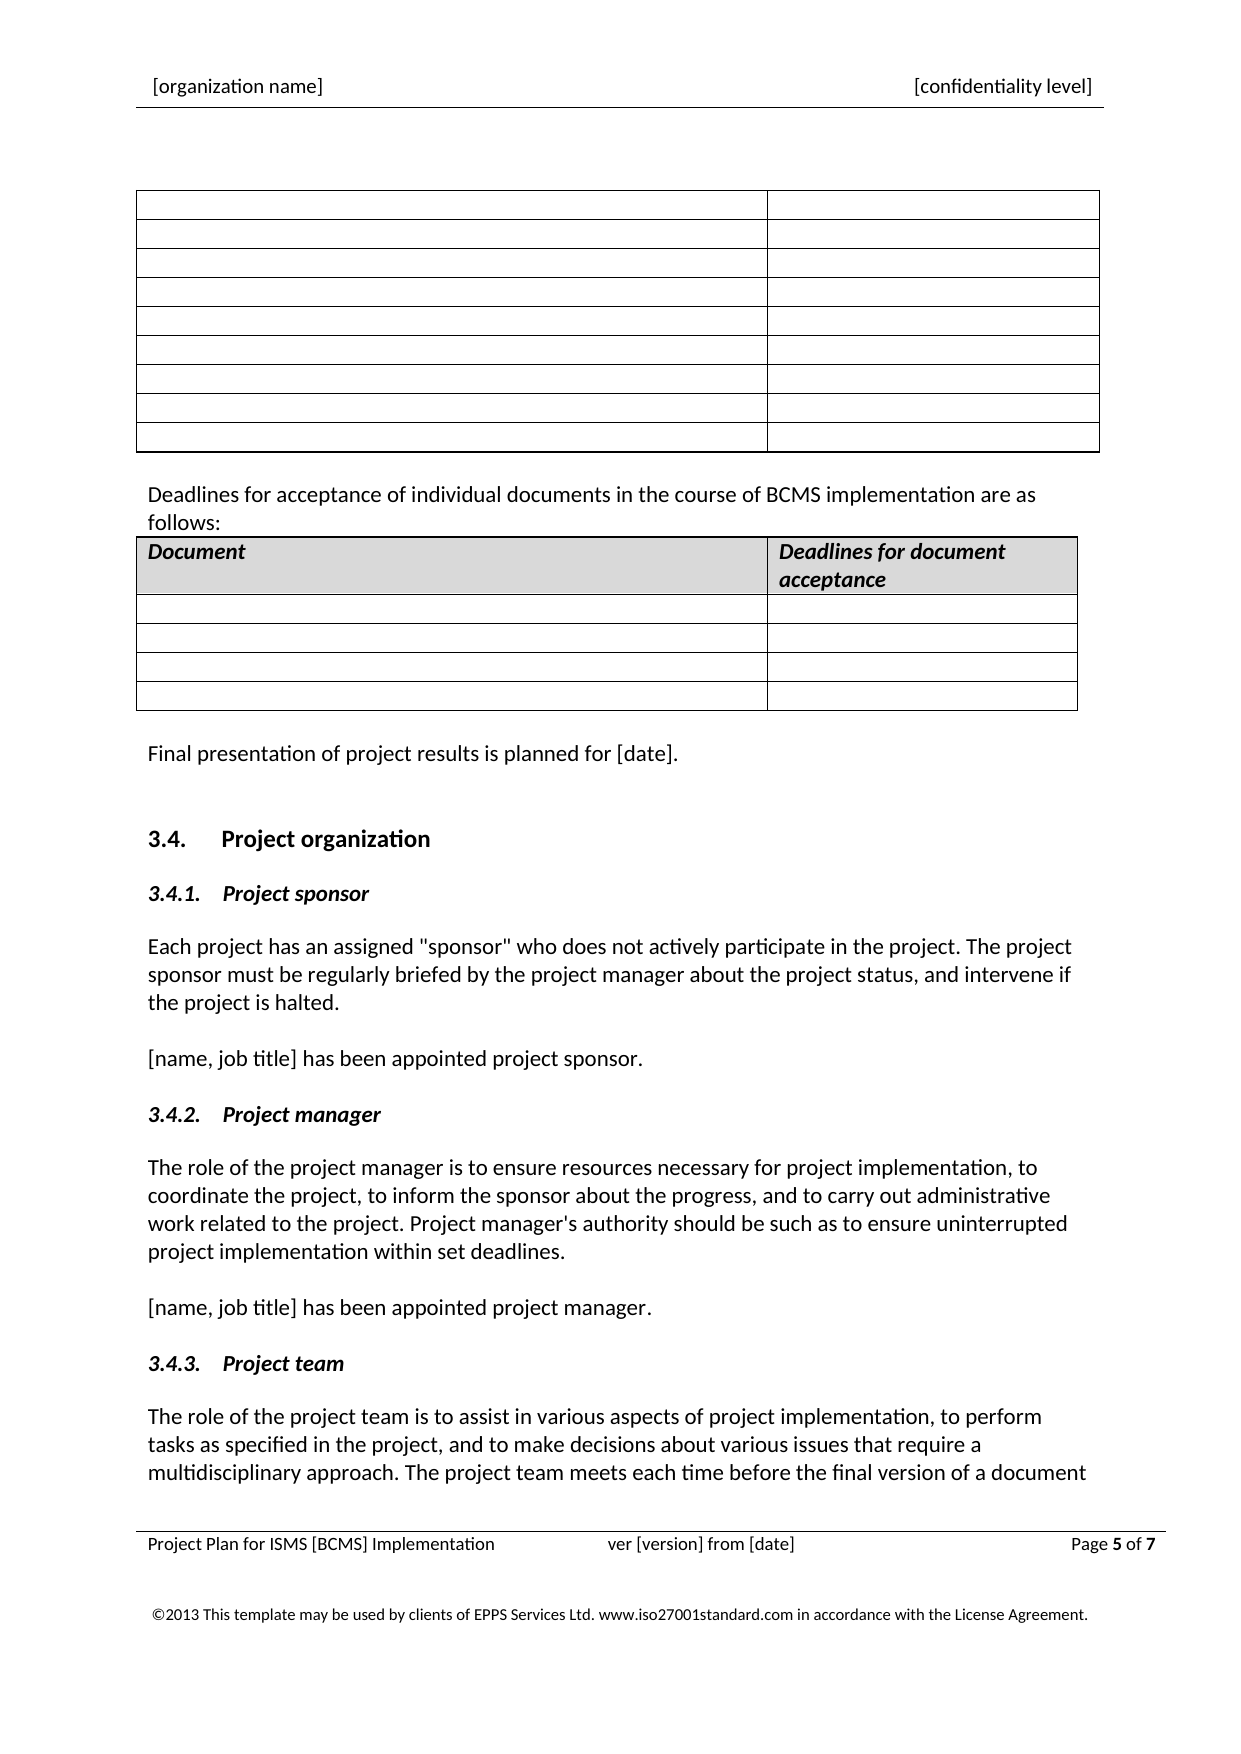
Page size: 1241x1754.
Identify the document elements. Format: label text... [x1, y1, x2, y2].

table_cell [768, 191, 1099, 219]
table_cell [137, 191, 767, 219]
table_cell [768, 653, 1077, 681]
table_cell [137, 595, 767, 623]
list [name, job title] has been appointed project manager. [148, 1293, 1093, 1321]
table_cell [768, 365, 1099, 393]
table_cell [137, 394, 767, 422]
table_cell [137, 624, 767, 652]
table_cell [137, 220, 767, 248]
list Final presentation of project results is planned for [date]. [148, 739, 1093, 767]
subtitle Project team [148, 1349, 1093, 1377]
table_cell [768, 682, 1077, 710]
table_cell [768, 595, 1077, 623]
table_cell [137, 653, 767, 681]
table_cell [768, 394, 1099, 422]
subtitle Project organization [148, 823, 1093, 853]
list Deadlines for acceptance of individual documents in the course of BCMS implementation are as follows: [148, 480, 1093, 536]
table_cell [137, 278, 767, 306]
table_header Document [137, 538, 767, 593]
table_cell [768, 423, 1099, 451]
table_cell [768, 278, 1099, 306]
table_cell [768, 307, 1099, 335]
table_cell [137, 423, 767, 451]
table_cell [137, 336, 767, 364]
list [148, 1402, 1093, 1486]
subtitle Project manager [148, 1100, 1093, 1128]
table_cell [768, 624, 1077, 652]
table_cell [768, 249, 1099, 277]
subtitle Project sponsor [148, 879, 1093, 907]
table_cell [137, 307, 767, 335]
table_cell [768, 220, 1099, 248]
table_cell [768, 336, 1099, 364]
table_header Deadlines for document acceptance [768, 538, 1077, 593]
table_cell [137, 365, 767, 393]
list The role of the project manager is to ensure resources necessary for project implementation, to coordinate the project, to inform the sponsor about the progress, and to carry out administrative work related to the project. Project manager's authority should be such as to ensure uninterrupted project implementation within set deadlines. [148, 1153, 1093, 1265]
list [name, job title] has been appointed project sponsor. [148, 1044, 1093, 1072]
list Each project has an assigned "sponsor" who does not actively participate in the project. The project sponsor must be regularly briefed by the project manager about the project status, and intervene if the project is halted. [148, 932, 1093, 1016]
table_cell [137, 249, 767, 277]
table_cell [137, 682, 767, 710]
